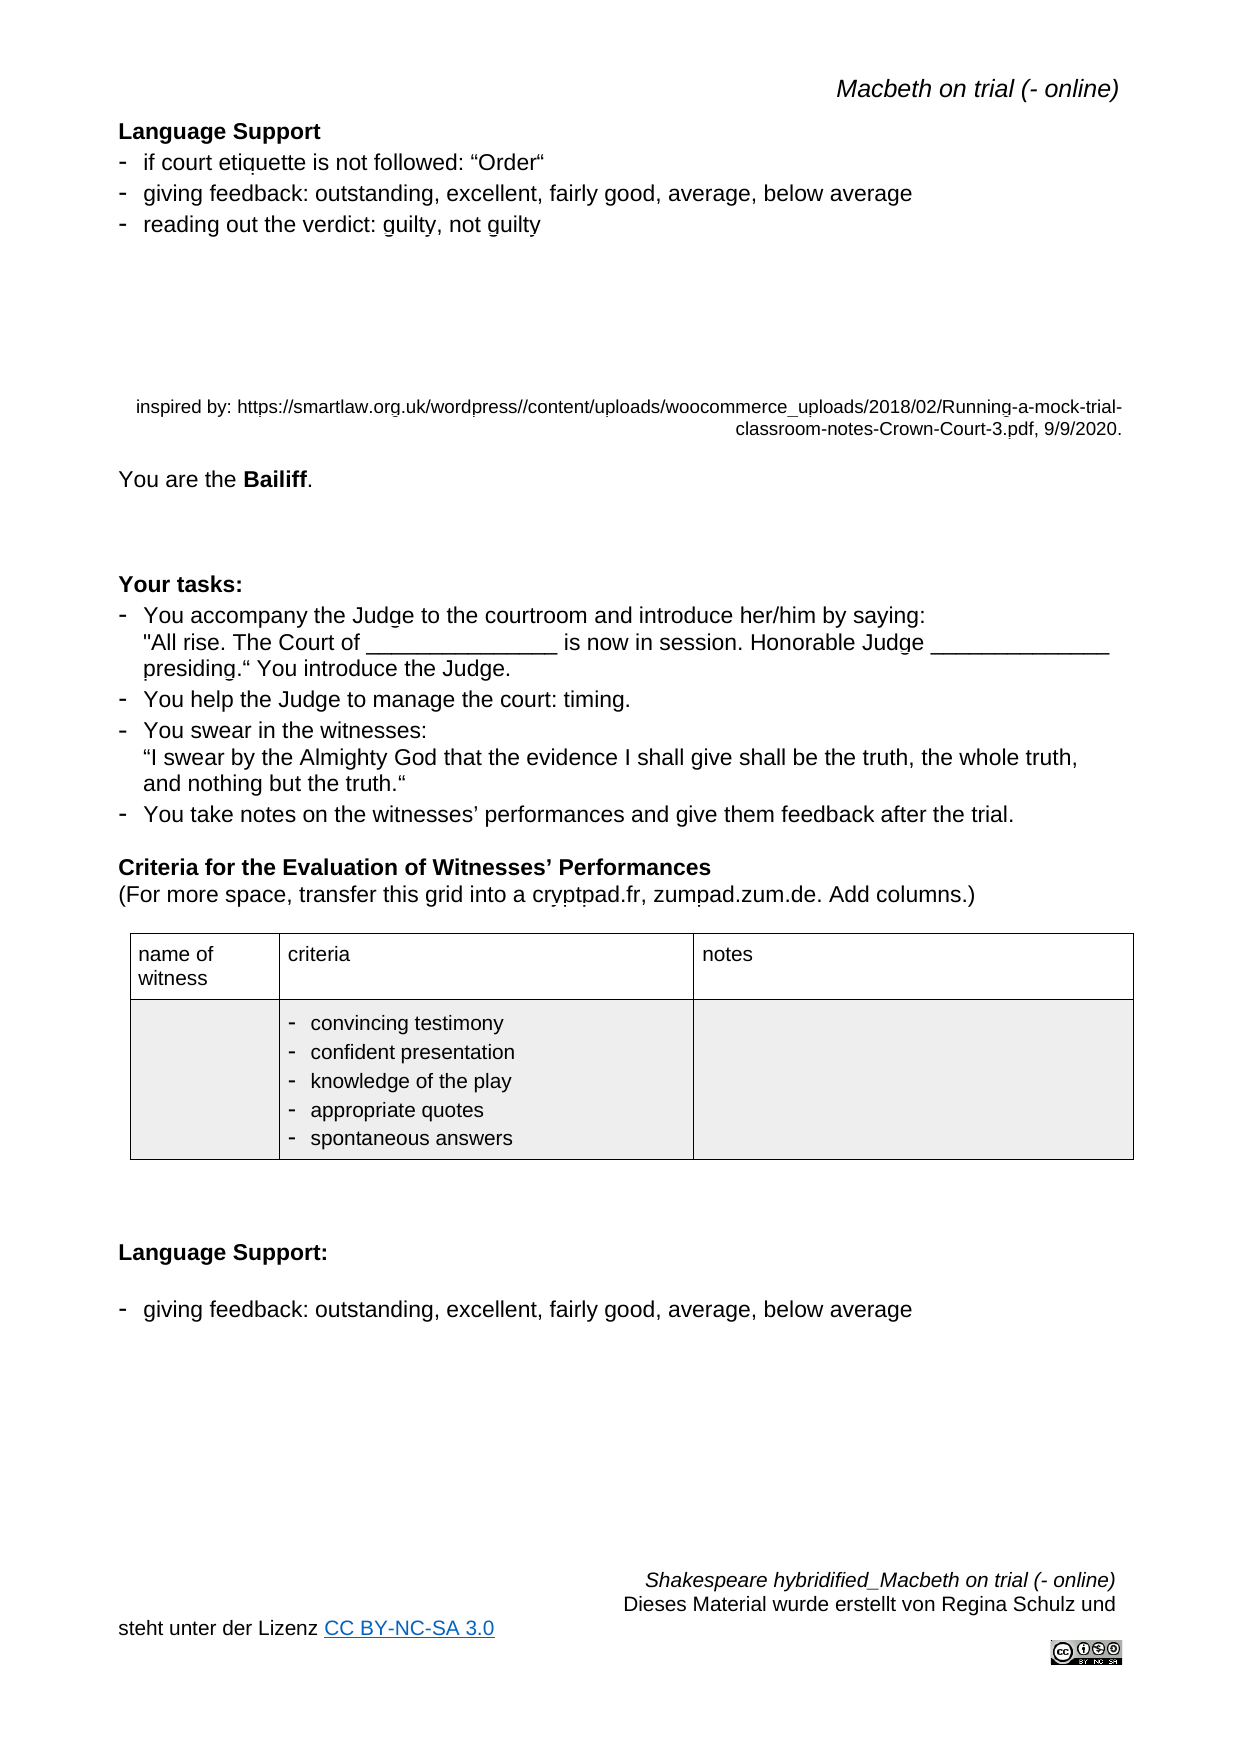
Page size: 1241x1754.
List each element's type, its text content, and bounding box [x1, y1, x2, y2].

picture [1050, 1640, 1123, 1665]
text Language Support: [118, 1239, 1122, 1265]
table_header criteria [280, 934, 693, 998]
list giving feedback: outstanding, excellent, fairly good, average, below average [118, 176, 1122, 207]
table_header notes [694, 934, 1133, 998]
text “I swear by the Almighty God that the evidence I shall give shall be the truth, the whole truth, and nothing but the truth.“ [143, 744, 1122, 797]
list giving feedback: outstanding, excellent, fairly good, average, below average [118, 1292, 1122, 1323]
table_cell convincing testimony confident presentation knowledge of the play appropriate quotes spontaneous answers [280, 1000, 693, 1159]
text "All rise. The Court of _______________ is now in session. Honorable Judge ______________ presiding.“ You introduce the Judge. [143, 629, 1122, 682]
list You accompany the Judge to the courtroom and introduce her/him by saying: [118, 598, 1122, 629]
table_header name of witness [131, 934, 279, 998]
table_cell [694, 1000, 1133, 1159]
text You are the Bailiff. [118, 466, 1122, 492]
list if court etiquette is not followed: “Order“ [118, 144, 1122, 176]
list reading out the verdict: guilty, not guilty [118, 207, 1122, 238]
text Criteria for the Evaluation of Witnesses’ Performances [118, 854, 1122, 881]
text Your tasks: [118, 571, 1122, 598]
text (For more space, transfer this grid into a cryptpad.fr, zumpad.zum.de. Add columns.) [118, 881, 1122, 907]
text inspired by: https://smartlaw.org.uk/wordpress//content/uploads/woocommerce_uploads/2018/02/Running-a-mock-trial-classroom-notes-Crown-Court-3.pdf, 9/9/2020. [118, 396, 1122, 439]
table_cell [131, 1000, 279, 1159]
text Language Support [118, 118, 1122, 144]
list You take notes on the witnesses’ performances and give them feedback after the trial. [118, 797, 1122, 828]
list You help the Judge to manage the court: timing. [118, 682, 1122, 713]
list You swear in the witnesses: [118, 713, 1122, 744]
